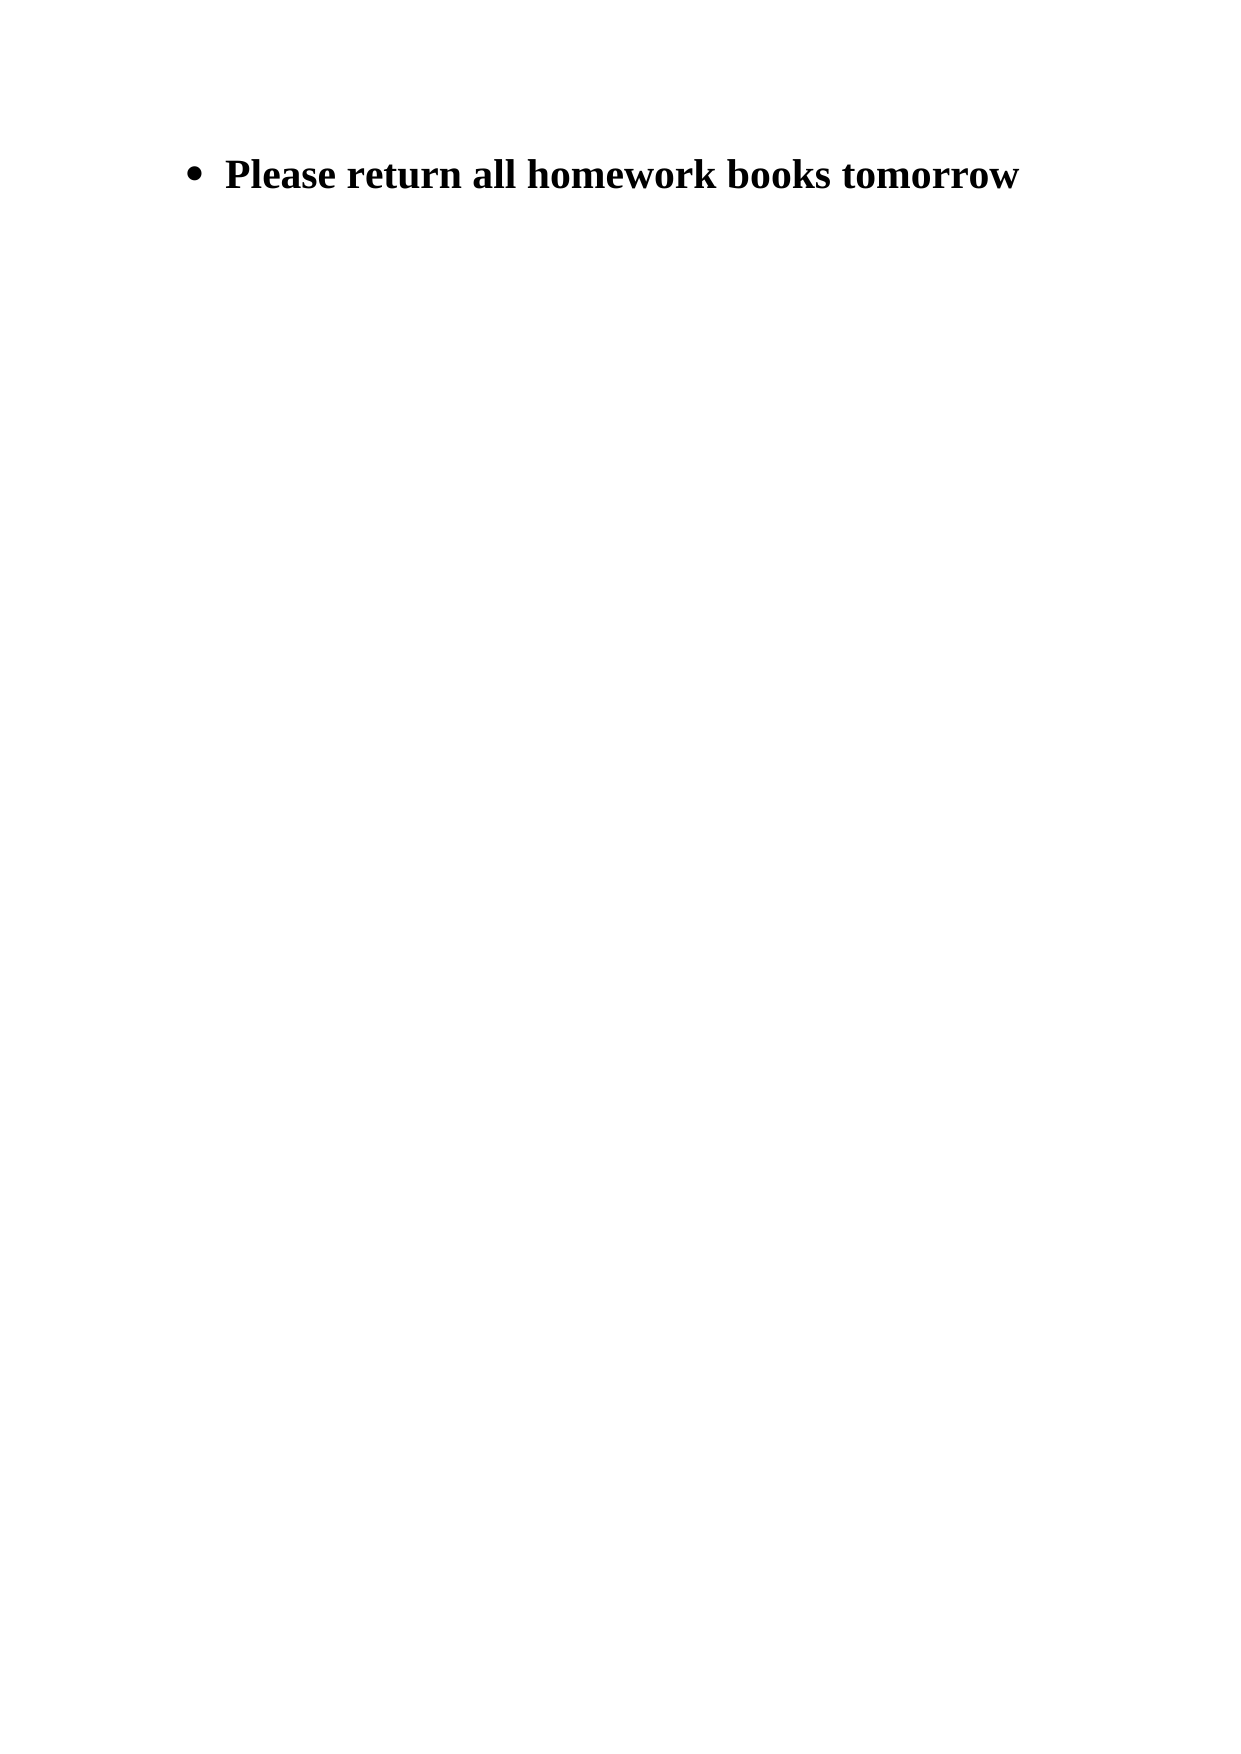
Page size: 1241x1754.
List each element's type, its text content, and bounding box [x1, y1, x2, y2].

list Please return all homework books tomorrow [187, 150, 1090, 198]
